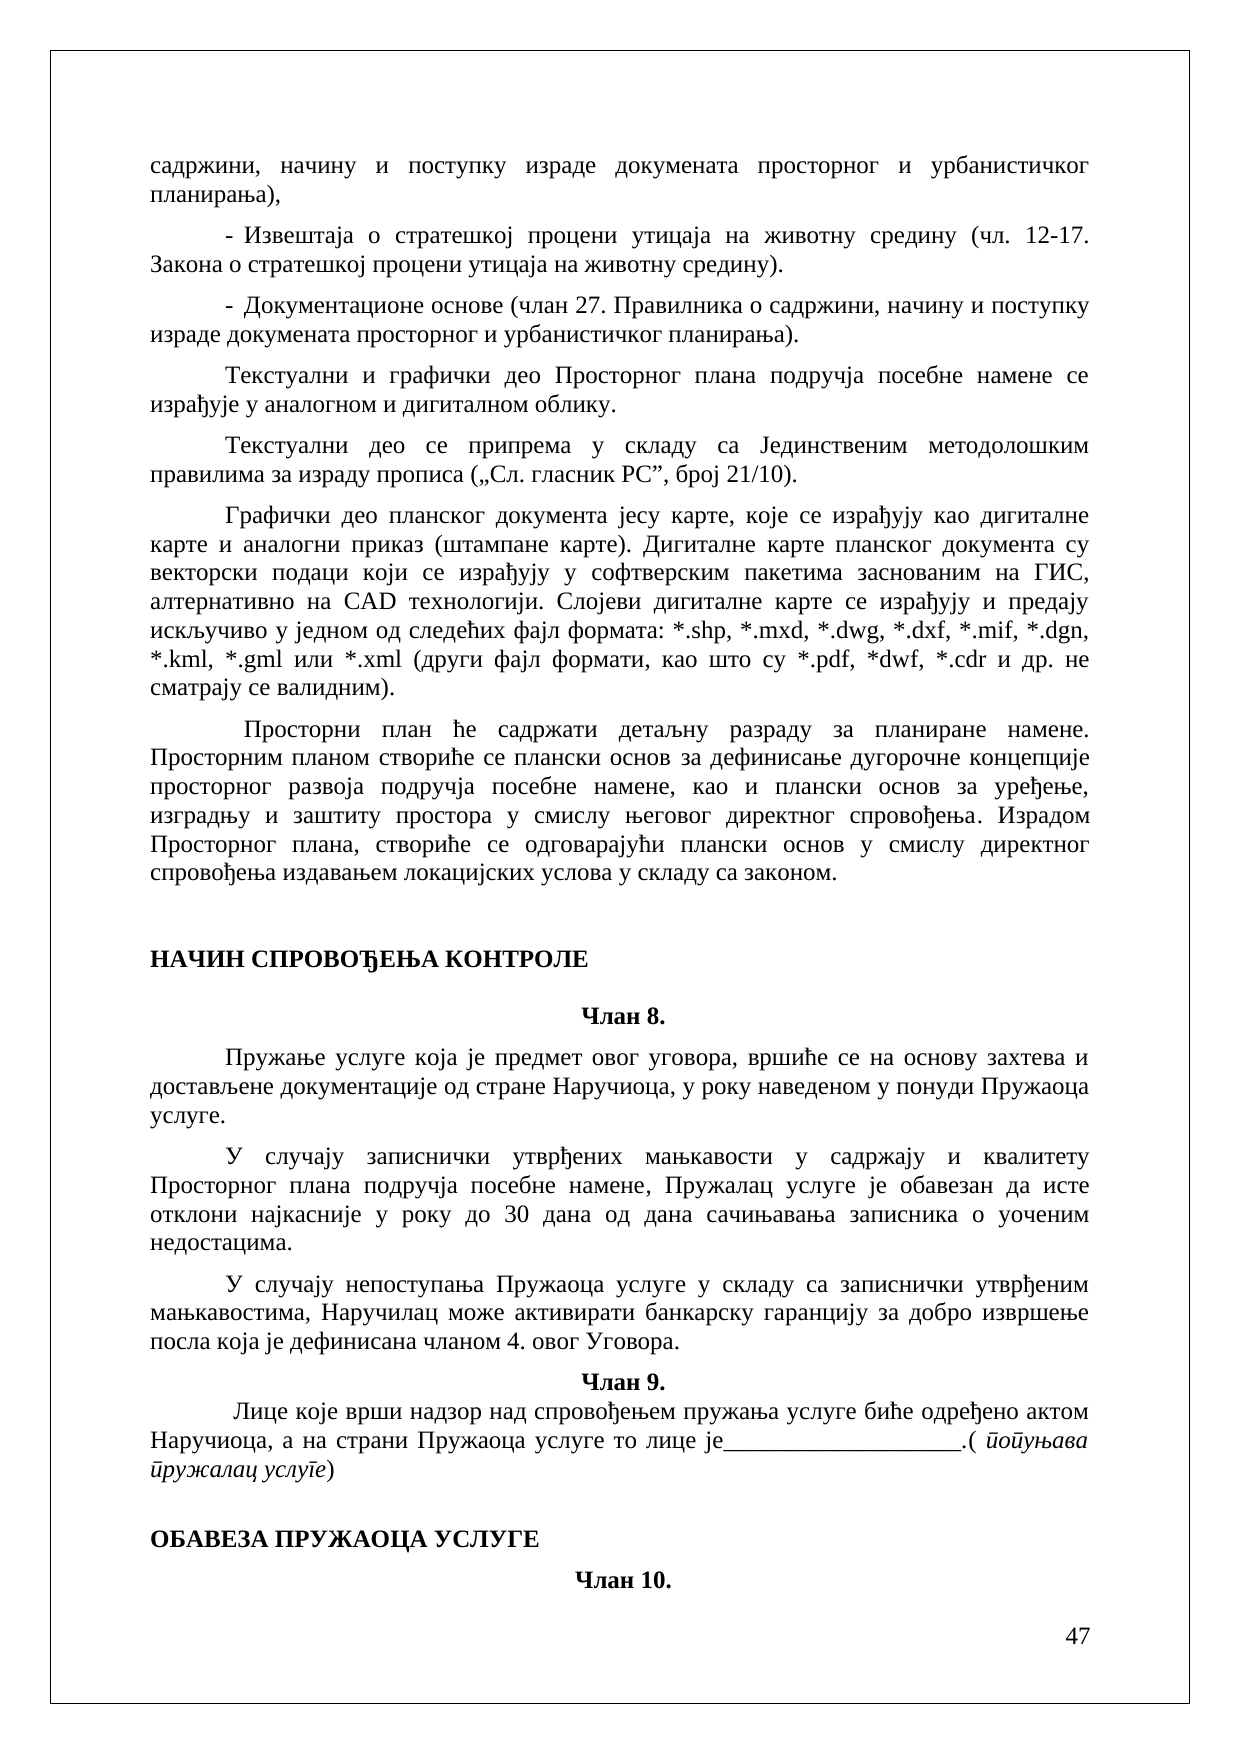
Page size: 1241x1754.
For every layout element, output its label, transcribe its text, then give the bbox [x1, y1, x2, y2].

text ОБАВЕЗА ПРУЖАОЦА УСЛУГЕ [150, 1524, 1090, 1552]
text Текстуални део се припрема у складу са Јединственим методолошким правилима за израду прописа („Сл. гласник РС”, број 21/10). [150, 430, 1090, 487]
text У случају записнички утврђених мањкавости у садржају и квалитету Просторног плана подручја посебне намене, Пружалац услуге је обавезан да исте отклони најкасније у року до 30 дана од дана сачињавања записника о уоченим недостацима. [150, 1141, 1090, 1256]
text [150, 150, 1090, 207]
text Просторни план ће садржати детаљну разраду за планиране намене. Просторним планом створиће се плански основ за дефинисање дугорочне концепције просторног развоја подручја посебне намене, као и плански основ за уређење, изградњу и заштиту простора у смислу његовог директног спровођења. Израдом Просторног плана, створиће се одговарајући плански основ у смислу директног спровођења издавањем локацијских услова у складу са законом. [150, 714, 1090, 886]
text Члан 8. [150, 1001, 1090, 1030]
text У случају непоступања Пружаоца услуге у складу са записнички утврђеним мањкавостима, Наручилац може активирати банкарску гаранцију за добро извршење посла која је дефинисана чланом 4. овог Уговора. [150, 1269, 1090, 1355]
text Графички део планског документа јесу карте, које се израђују као дигиталне карте и аналогни приказ (штампане карте). Дигиталне карте планског документа су векторски подаци који се израђују у софтверским пакетима заснованим на ГИС, алтернативно на CAD технологији. Слојеви дигиталне карте се израђују и предају искључиво у једном од следећих фајл формата: *.shp, *.mxd, *.dwg, *.dxf, *.mif, *.dgn, *.kml, *.gml или *.xml (други фајл формати, као што су *.pdf, *dwf, *.cdr и др. не сматрају се валидним). [150, 500, 1090, 701]
text Члан 10. [150, 1565, 1090, 1594]
text - Извештаја о стратешкој процени утицаја на животну средину (чл. 12-17. Закона о стратешкој процени утицаја на животну средину). [150, 220, 1090, 277]
text Члан 9. [150, 1367, 1090, 1396]
text - Документационе основе (члан 27. Правилника о садржини, начину и поступку израде докумената просторног и урбанистичког планирања). [150, 290, 1090, 347]
text НАЧИН СПРОВОЂЕЊА КОНТРОЛЕ [150, 944, 1090, 972]
text Лице које врши надзор над спровођењем пружања услуге биће одређено актом Наручиоца, а на страни Пружаоца услуге то лице је___________________.( попуњава пружалац услуге) [150, 1396, 1090, 1482]
text Пружање услуге која је предмет овог уговора, вршиће се на основу захтева и достављене документације од стране Наручиоца, у року наведеном у понуди Пружаоца услуге. [150, 1042, 1090, 1129]
text Текстуални и графички део Просторног плана подручја посебне намене се израђује у аналогном и дигиталном облику. [150, 360, 1090, 417]
